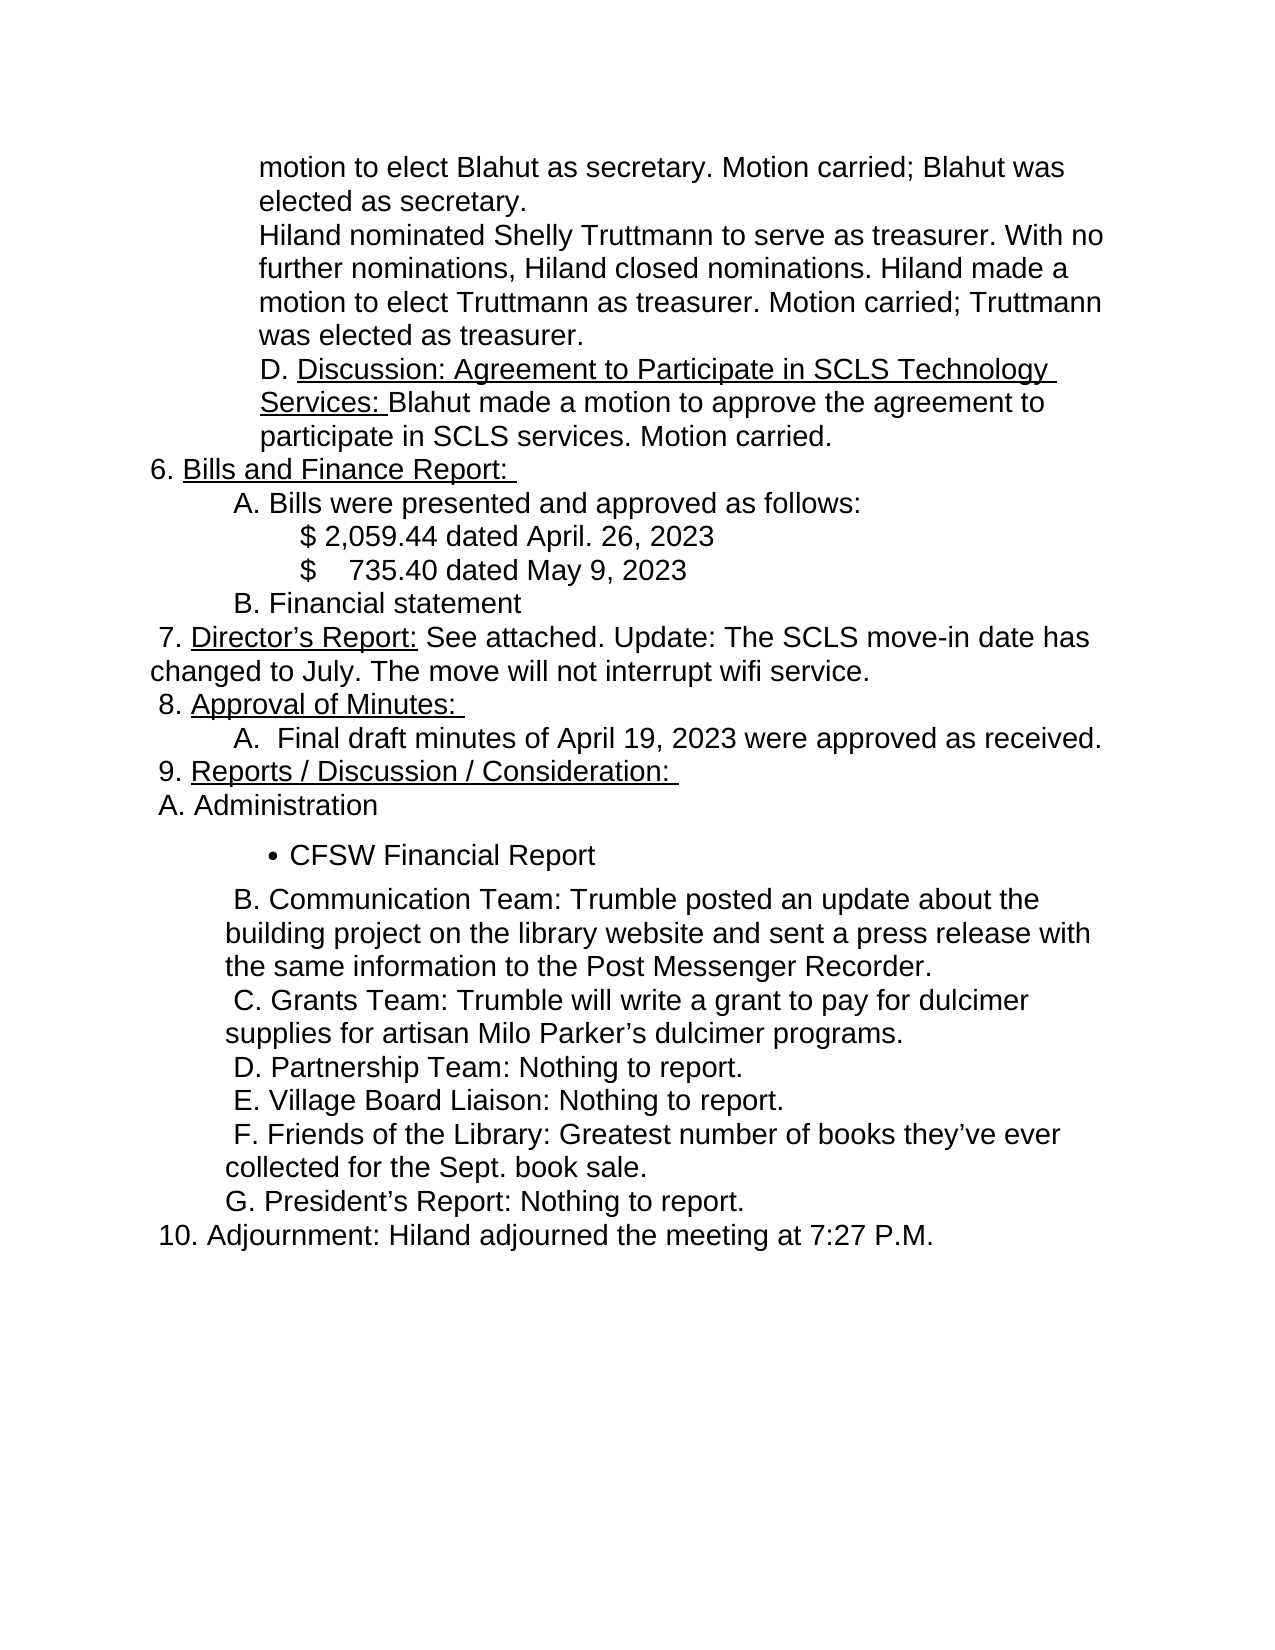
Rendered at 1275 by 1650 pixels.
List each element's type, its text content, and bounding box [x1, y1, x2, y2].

text Hiland nominated Shelly Truttmann to serve as treasurer. With no further nominations, Hiland closed nominations. Hiland made a motion to elect Truttmann as treasurer. Motion carried; Truttmann was elected as treasurer. [259, 218, 1125, 352]
text E. Village Board Liaison: Nothing to report. [225, 1083, 1125, 1117]
text C. Grants Team: Trumble will write a grant to pay for dulcimer supplies for artisan Milo Parker’s dulcimer programs. [225, 983, 1125, 1050]
text ∙ CFSW Financial Report [263, 822, 1125, 882]
text 9. Reports / Discussion / Consideration: [150, 754, 1125, 788]
text B. Financial statement [225, 587, 1125, 620]
text 10. Adjournment: Hiland adjourned the meeting at 7:27 P.M. [150, 1217, 1125, 1251]
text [259, 150, 1125, 217]
text $ 2,059.44 dated April. 26, 2023 [225, 519, 1125, 553]
text 6. Bills and Finance Report: [150, 452, 1125, 486]
text D. Partnership Team: Nothing to report. [225, 1050, 1125, 1083]
text A. Administration [150, 788, 1125, 821]
text $ 735.40 dated May 9, 2023 [225, 553, 1125, 587]
text F. Friends of the Library: Greatest number of books they’ve ever collected for the Sept. book sale. [225, 1117, 1125, 1184]
text G. President’s Report: Nothing to report. [225, 1184, 1125, 1217]
text B. Communication Team: Trumble posted an update about the building project on the library website and sent a press release with the same information to the Post Messenger Recorder. [225, 882, 1125, 983]
text A. Final draft minutes of April 19, 2023 were approved as received. [225, 721, 1125, 754]
text A. Bills were presented and approved as follows: [225, 486, 1125, 519]
text 8. Approval of Minutes: [150, 687, 1125, 721]
text D. Discussion: Agreement to Participate in SCLS Technology Services: Blahut made a motion to approve the agreement to participate in SCLS services. Motion carried. [259, 352, 1125, 452]
text 7. Director’s Report: See attached. Update: The SCLS move-in date has changed to July. The move will not interrupt wifi service. [150, 620, 1125, 687]
